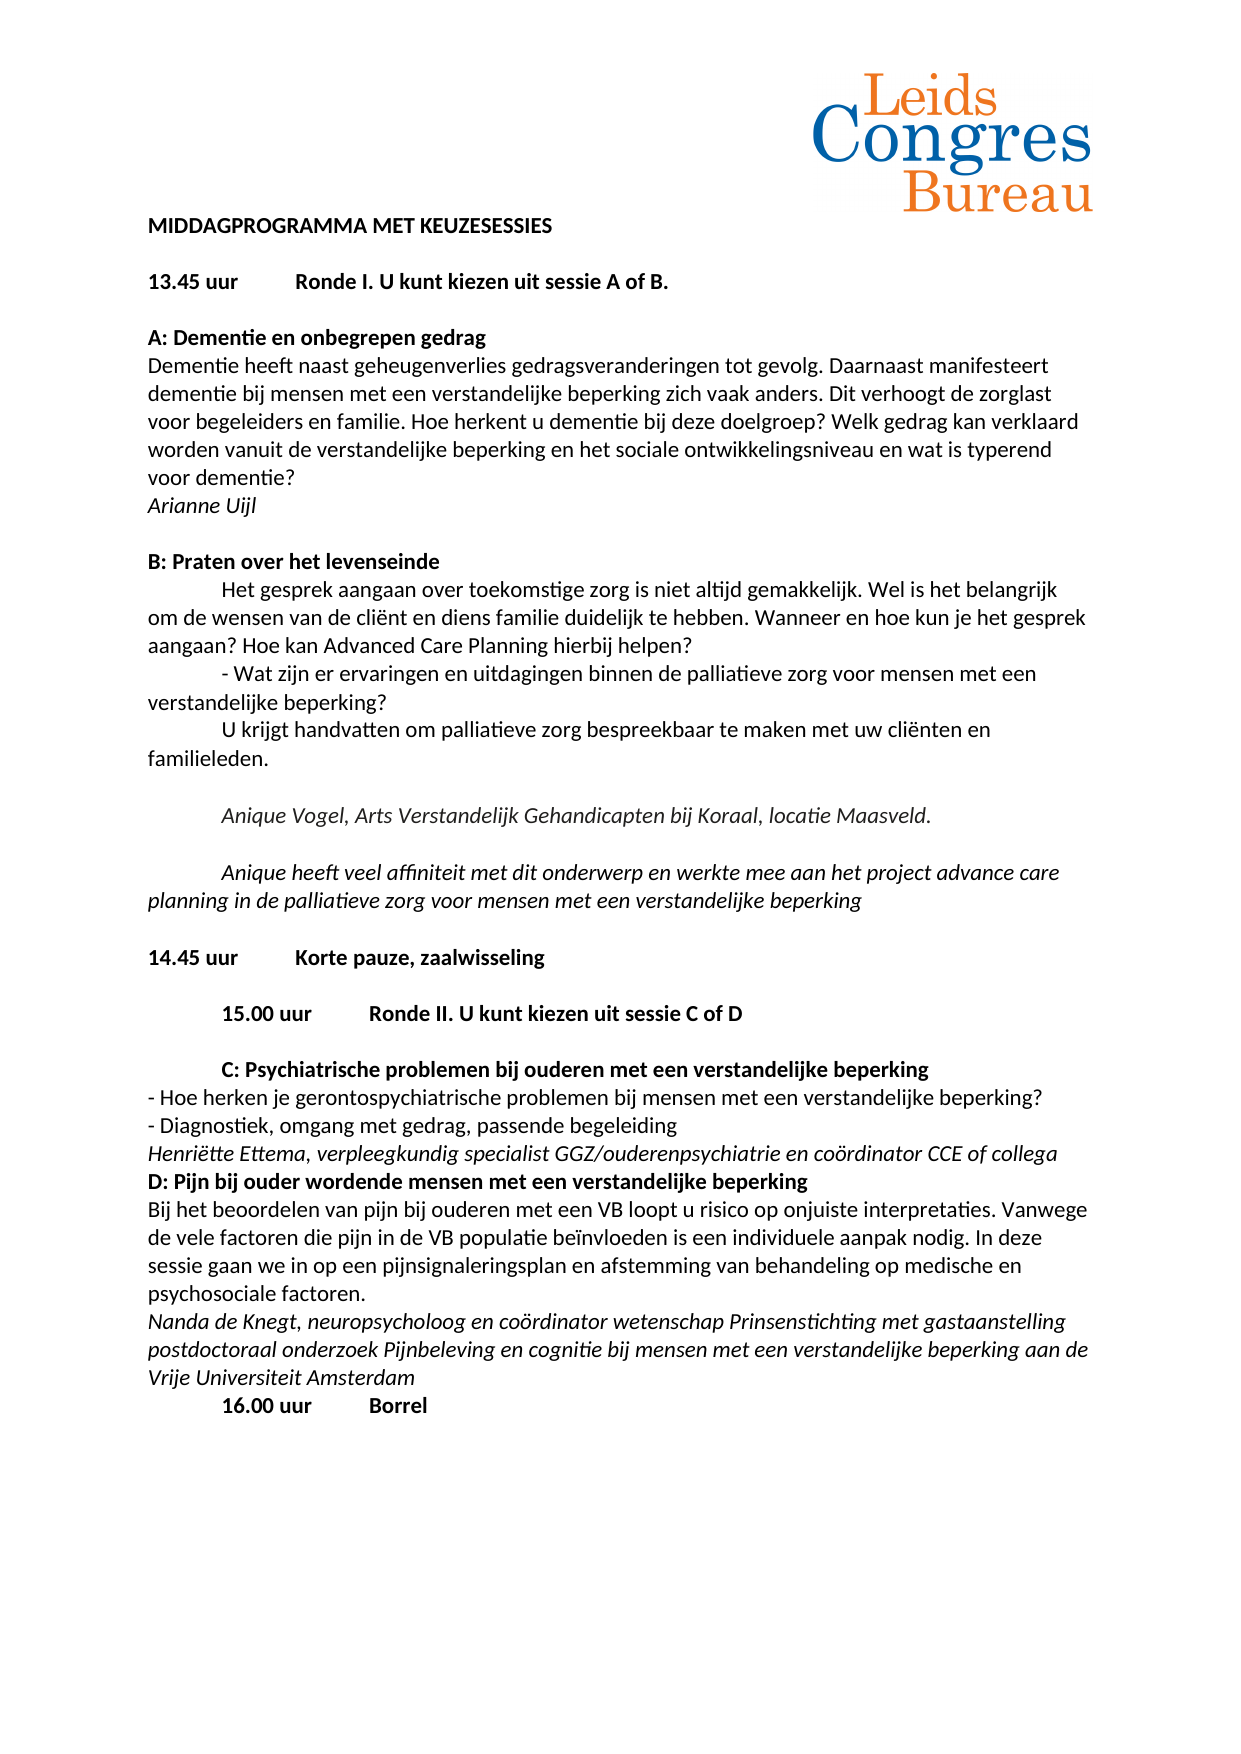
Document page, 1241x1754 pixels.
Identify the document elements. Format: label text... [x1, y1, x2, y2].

list - Wat zijn er ervaringen en uitdagingen binnen de palliatieve zorg voor mensen met een verstandelijke beperking? [148, 659, 1093, 716]
text A: Dementie en onbegrepen gedrag [148, 323, 1093, 351]
text Arianne Uijl [148, 491, 1093, 519]
list Anique heeft veel affiniteit met dit onderwerp en werkte mee aan het project advance care planning in de palliatieve zorg voor mensen met een verstandelijke beperking [148, 858, 1093, 914]
text Dementie heeft naast geheugenverlies gedragsveranderingen tot gevolg. Daarnaast manifesteert dementie bij mensen met een verstandelijke beperking zich vaak anders. Dit verhoogt de zorglast voor begeleiders en familie. Hoe herkent u dementie bij deze doelgroep? Welk gedrag kan verklaard worden vanuit de verstandelijke beperking en het sociale ontwikkelingsniveau en wat is typerend voor dementie? [148, 351, 1093, 491]
text 13.45 uur Ronde I. U kunt kiezen uit sessie A of B. [148, 267, 1093, 295]
list C: Psychiatrische problemen bij ouderen met een verstandelijke beperking - Hoe herken je gerontospychiatrische problemen bij mensen met een verstandelijke beperking? - Diagnostiek, omgang met gedrag, passende begeleiding Henriëtte Ettema, verpleegkundig specialist GGZ/ouderenpsychiatrie en coördinator CCE of collega [148, 1055, 1093, 1167]
list B: Praten over het levenseinde [148, 519, 1093, 576]
list U krijgt handvatten om palliatieve zorg bespreekbaar te maken met uw cliënten en familieleden. [148, 716, 1093, 772]
text D: Pijn bij ouder wordende mensen met een verstandelijke beperking Bij het beoordelen van pijn bij ouderen met een VB loopt u risico op onjuiste interpretaties. Vanwege de vele factoren die pijn in de VB populatie beïnvloeden is een individuele aanpak nodig. In deze sessie gaan we in op een pijnsignaleringsplan en afstemming van behandeling op medische en psychosociale factoren. Nanda de Knegt, neuropsycholoog en coördinator wetenschap Prinsenstichting met gastaanstelling postdoctoraal onderzoek Pijnbeleving en cognitie bij mensen met een verstandelijke beperking aan de Vrije Universiteit Amsterdam [148, 1167, 1093, 1392]
list 15.00 uur Ronde II. U kunt kiezen uit sessie C of D [148, 999, 1093, 1027]
picture [813, 73, 1093, 212]
list Anique Vogel, Arts Verstandelijk Gehandicapten bij Koraal, locatie Maasveld. [148, 801, 1093, 829]
list 16.00 uur Borrel [148, 1392, 1093, 1419]
list Het gesprek aangaan over toekomstige zorg is niet altijd gemakkelijk. Wel is het belangrijk om de wensen van de cliënt en diens familie duidelijk te hebben. Wanneer en hoe kun je het gesprek aangaan? Hoe kan Advanced Care Planning hierbij helpen? [148, 576, 1093, 659]
text MIDDAGPROGRAMMA MET KEUZESESSIES [148, 211, 1093, 239]
text 14.45 uur Korte pauze, zaalwisseling [148, 943, 1093, 971]
